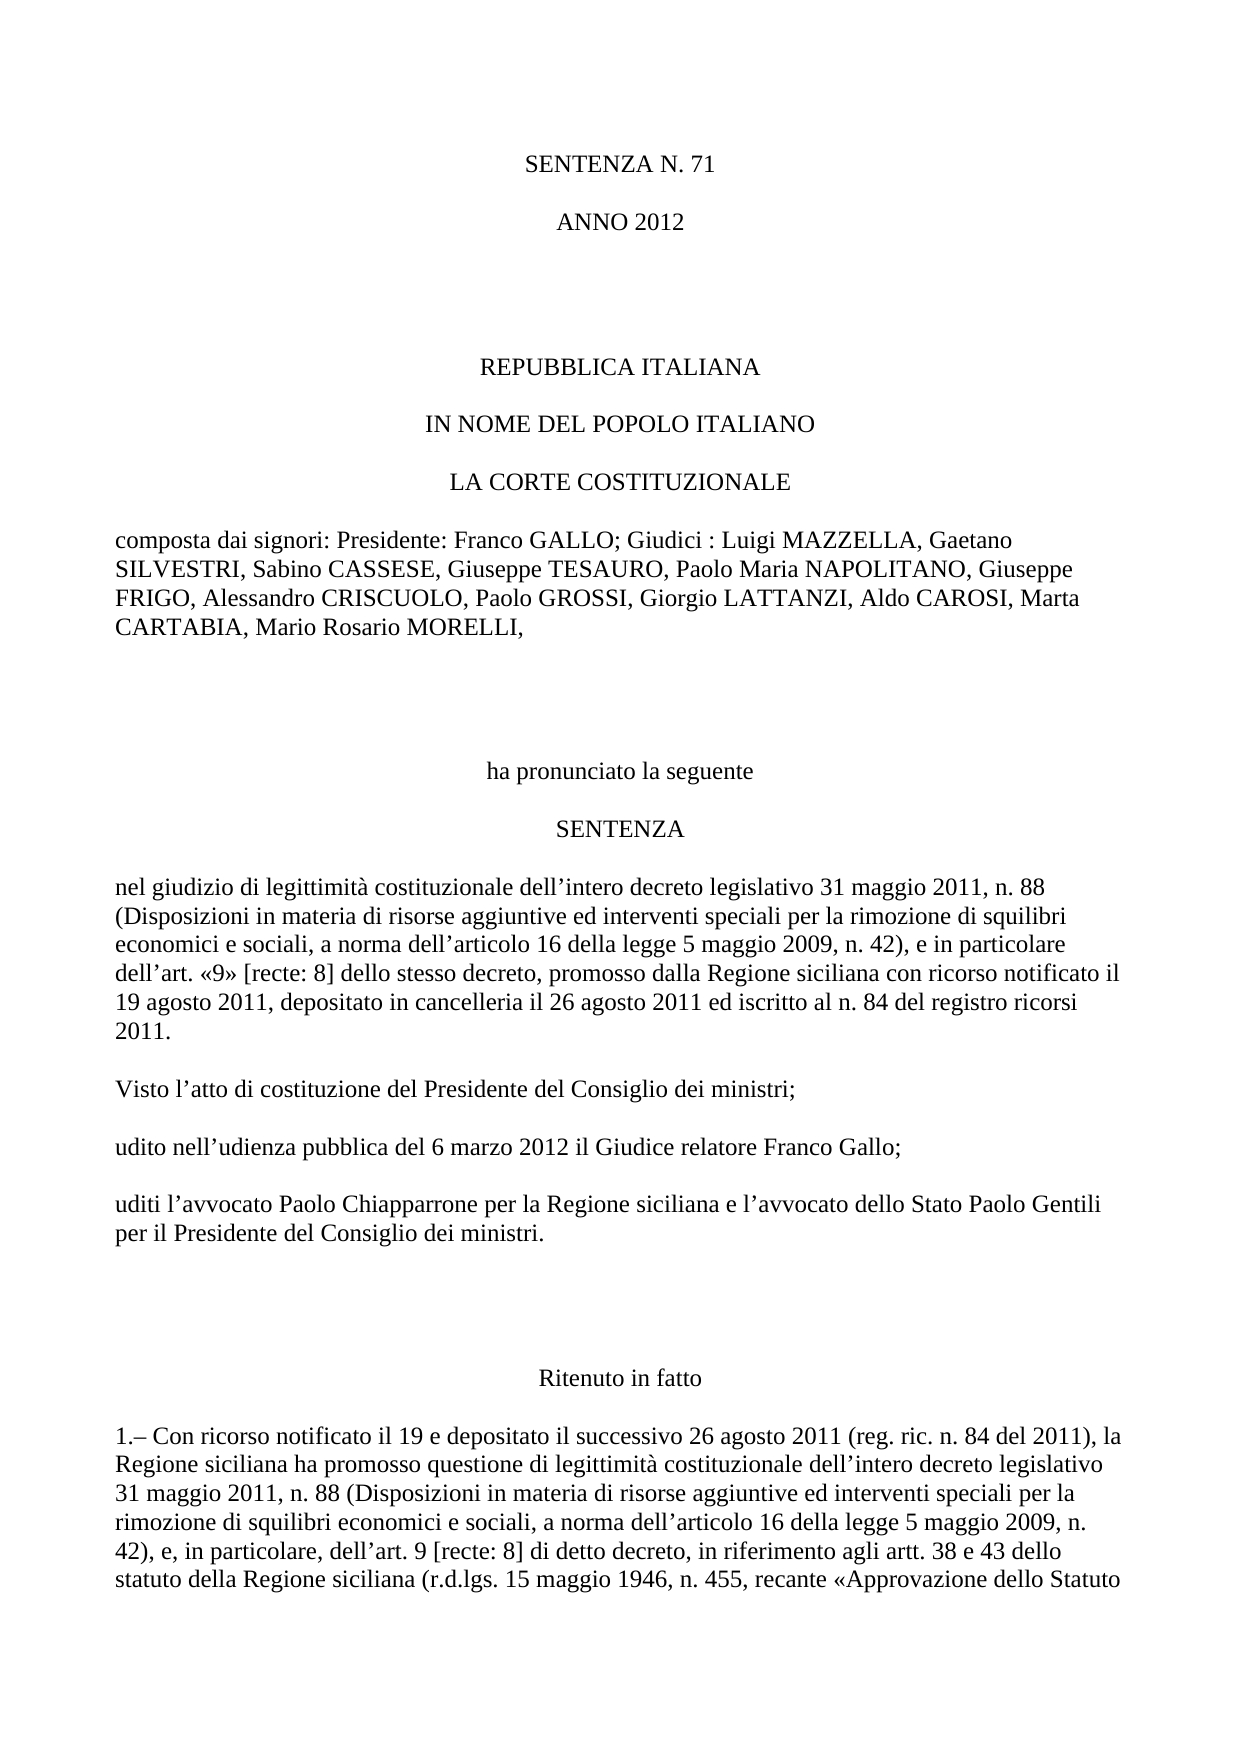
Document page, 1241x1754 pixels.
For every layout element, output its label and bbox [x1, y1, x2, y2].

table_header [114, 148, 1127, 1593]
